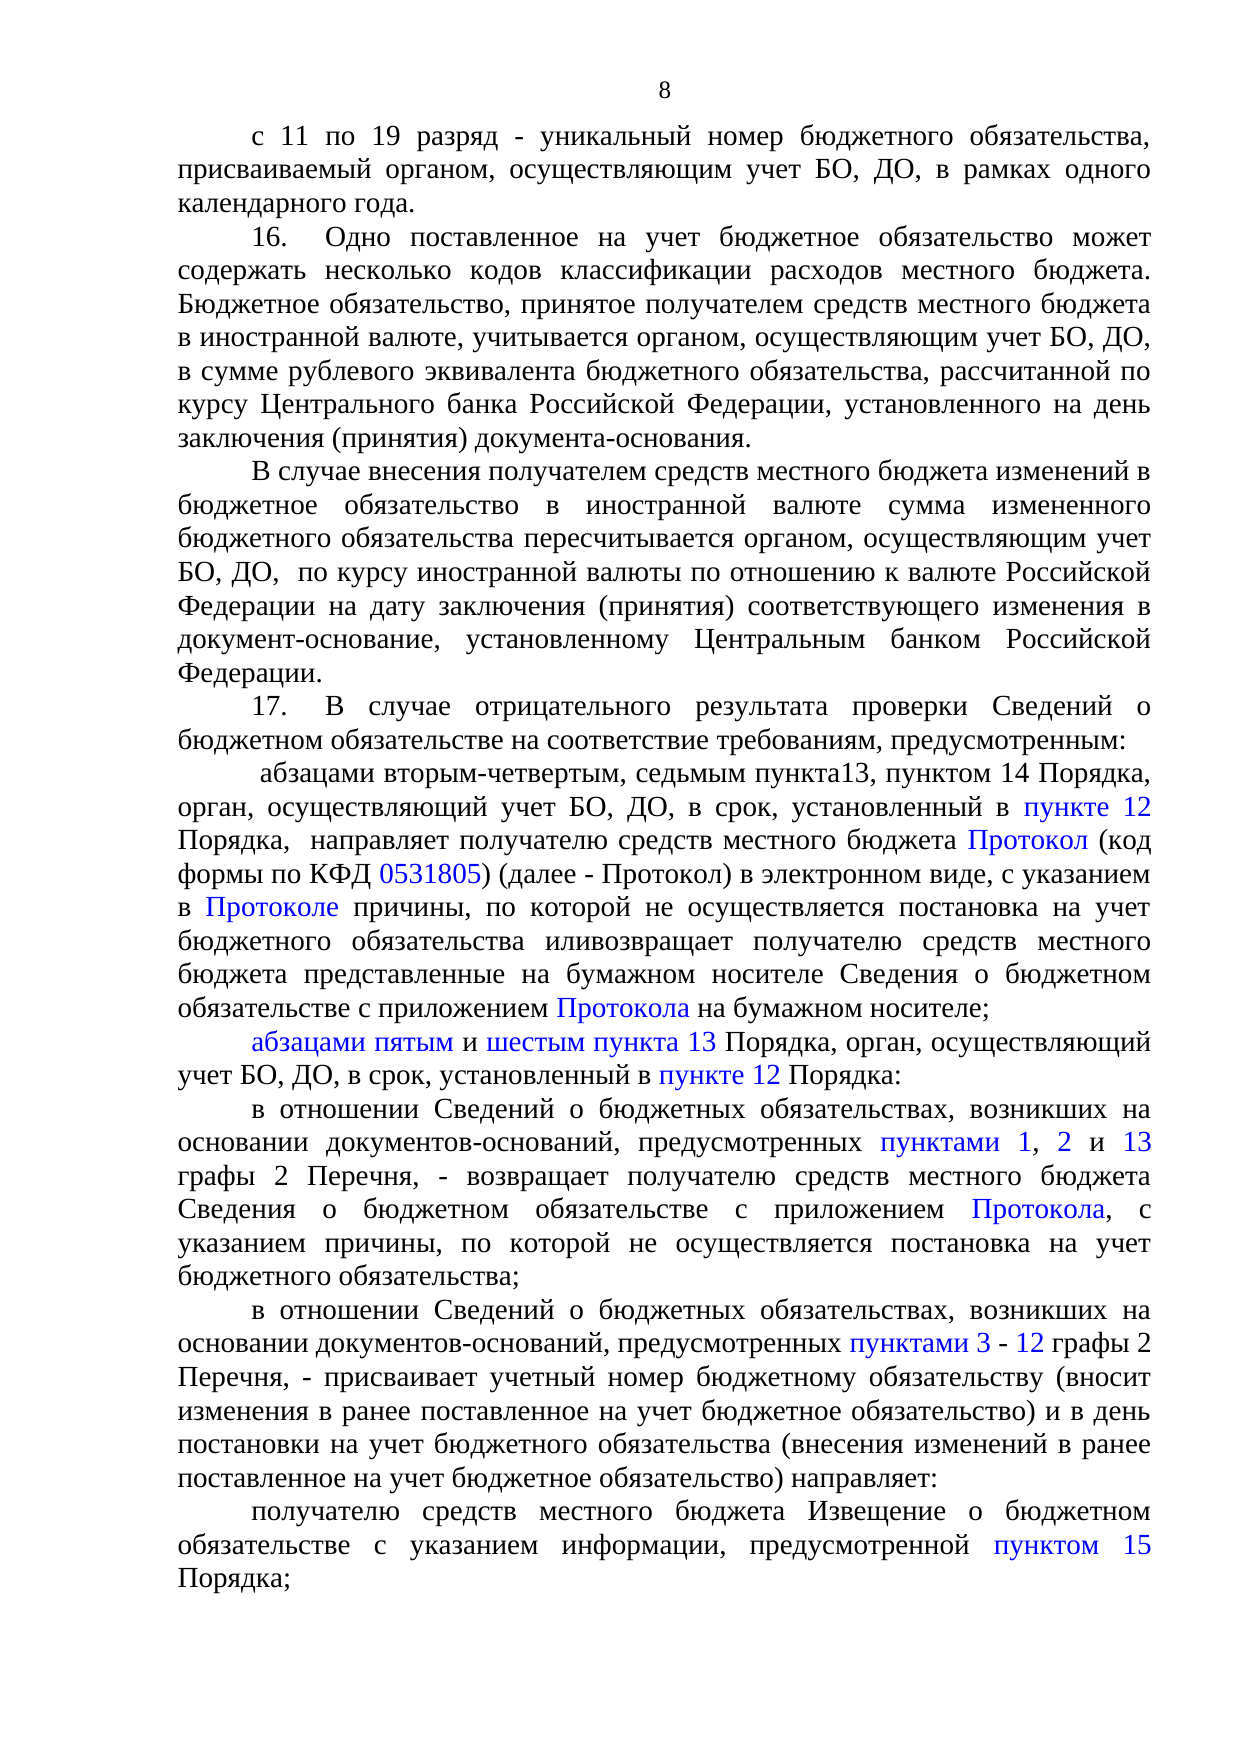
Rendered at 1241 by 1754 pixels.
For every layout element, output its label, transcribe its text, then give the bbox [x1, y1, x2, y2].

text абзацами вторым-четвертым, седьмым пункта13, пунктом 14 Порядка, орган, осуществляющий учет БО, ДО, в срок, установленный в пункте 12 Порядка, направляет получателю средств местного бюджета Протокол (код формы по КФД 0531805) (далее - Протокол) в электронном виде, с указанием в Протоколе причины, по которой не осуществляется постановка на учет бюджетного обязательства иливозвращает получателю средств местного бюджета представленные на бумажном носителе Сведения о бюджетном обязательстве с приложением Протокола на бумажном носителе; [177, 755, 1152, 1024]
text получателю средств местного бюджета Извещение о бюджетном обязательстве с указанием информации, предусмотренной пунктом 15 Порядка; [177, 1493, 1152, 1594]
list В случае отрицательного результата проверки Сведений о бюджетном обязательстве на соответствие требованиям, предусмотренным: [177, 688, 1152, 755]
text с 11 по 19 разряд - уникальный номер бюджетного обязательства, присваиваемый органом, осуществляющим учет БО, ДО, в рамках одного календарного года. [177, 118, 1152, 219]
list Одно поставленное на учет бюджетное обязательство может содержать несколько кодов классификации расходов местного бюджета. Бюджетное обязательство, принятое получателем средств местного бюджета в иностранной валюте, учитывается органом, осуществляющим учет БО, ДО, в сумме рублевого эквивалента бюджетного обязательства, рассчитанной по курсу Центрального банка Российской Федерации, установленного на день заключения (принятия) документа-основания. [177, 219, 1152, 453]
text абзацами пятым и шестым пункта 13 Порядка, орган, осуществляющий учет БО, ДО, в срок, установленный в пункте 12 Порядка: [177, 1024, 1152, 1091]
text в отношении Сведений о бюджетных обязательствах, возникших на основании документов-оснований, предусмотренных пунктами 1, 2 и 13 графы 2 Перечня, - возвращает получателю средств местного бюджета Сведения о бюджетном обязательстве с приложением Протокола, с указанием причины, по которой не осуществляется постановка на учет бюджетного обязательства; [177, 1091, 1152, 1292]
list В случае внесения получателем средств местного бюджета изменений в бюджетное обязательство в иностранной валюте сумма измененного бюджетного обязательства пересчитывается органом, осуществляющим учет БО, ДО, по курсу иностранной валюты по отношению к валюте Российской Федерации на дату заключения (принятия) соответствующего изменения в документ-основание, установленному Центральным банком Российской Федерации. [177, 453, 1152, 688]
text в отношении Сведений о бюджетных обязательствах, возникших на основании документов-оснований, предусмотренных пунктами 3 - 12 графы 2 Перечня, - присваивает учетный номер бюджетному обязательству (вносит изменения в ранее поставленное на учет бюджетное обязательство) и в день постановки на учет бюджетного обязательства (внесения изменений в ранее поставленное на учет бюджетное обязательство) направляет: [177, 1292, 1152, 1493]
